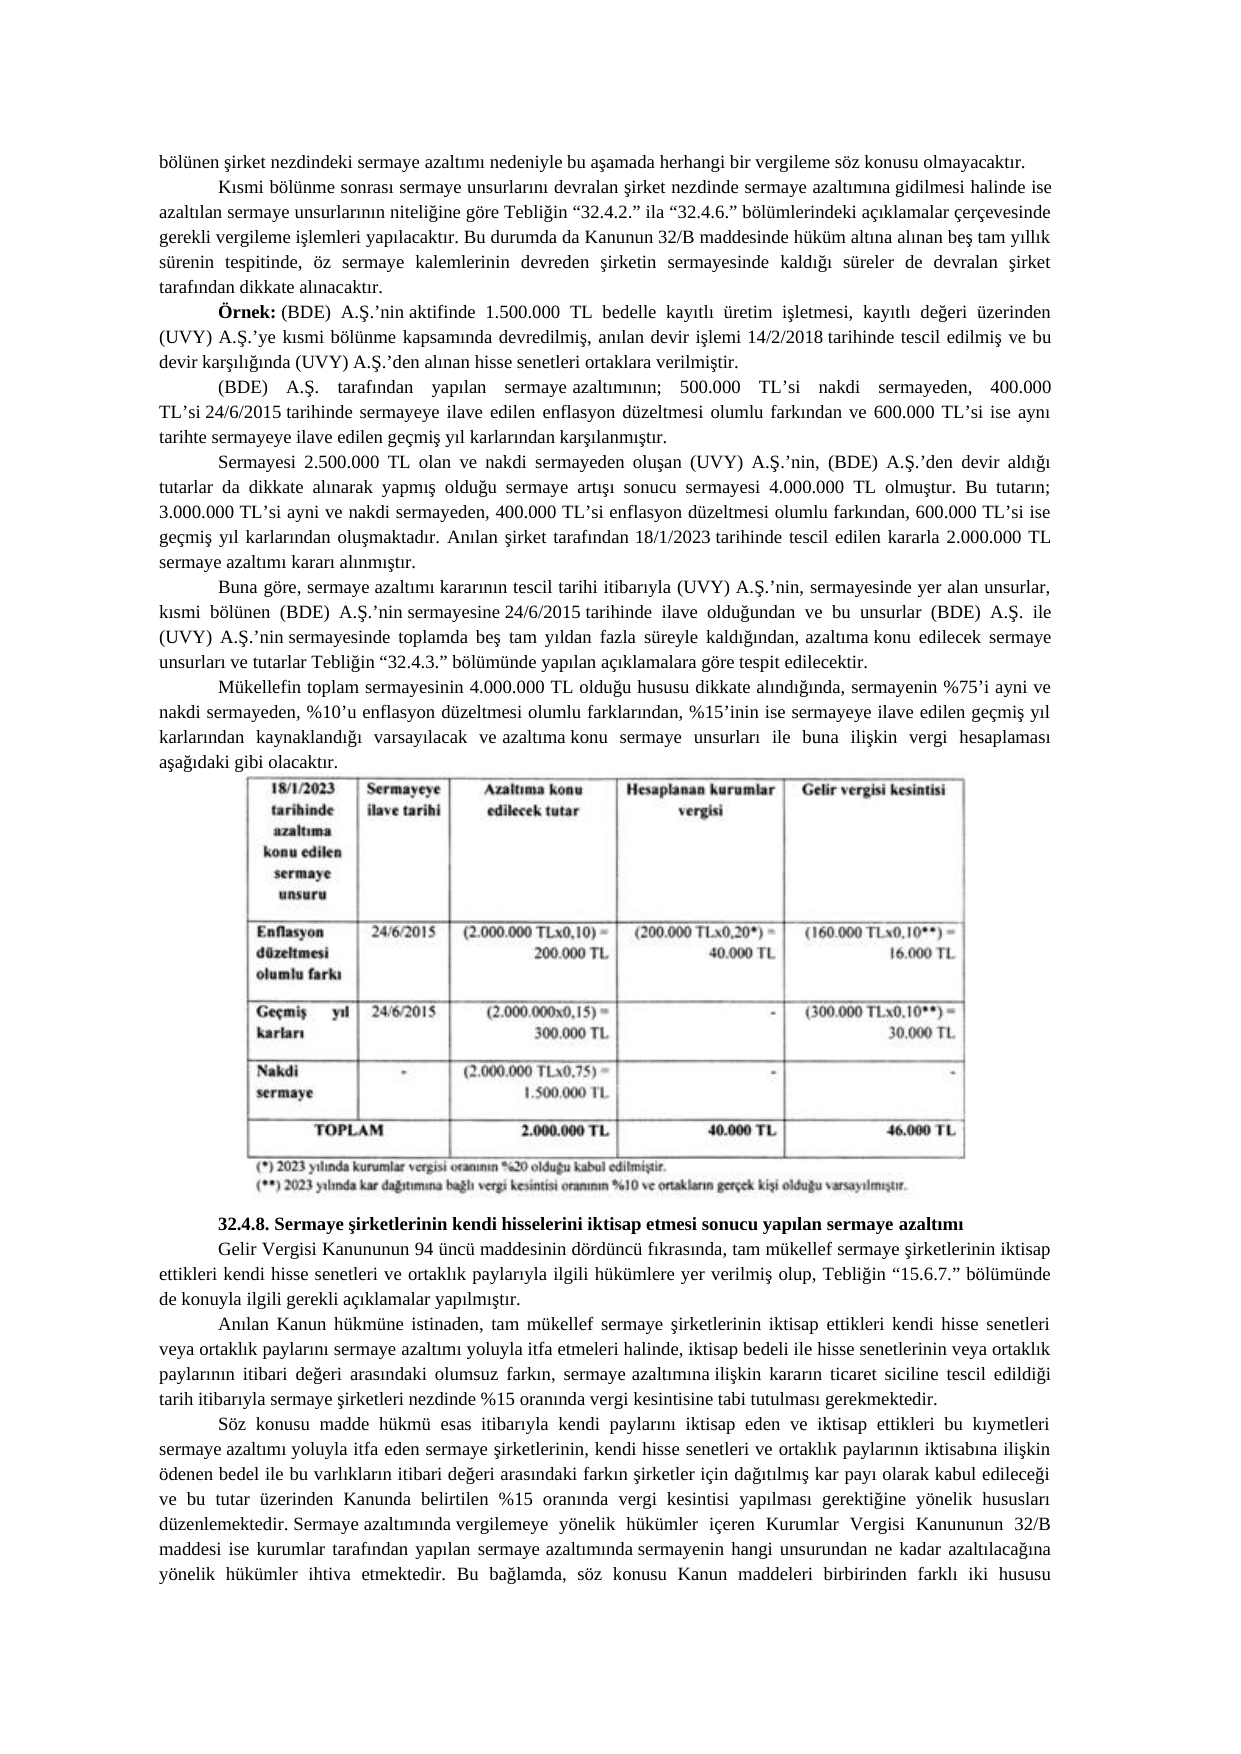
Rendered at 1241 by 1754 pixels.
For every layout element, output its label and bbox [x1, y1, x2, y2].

picture [241, 772, 970, 1198]
table_cell [148, 148, 1063, 1584]
